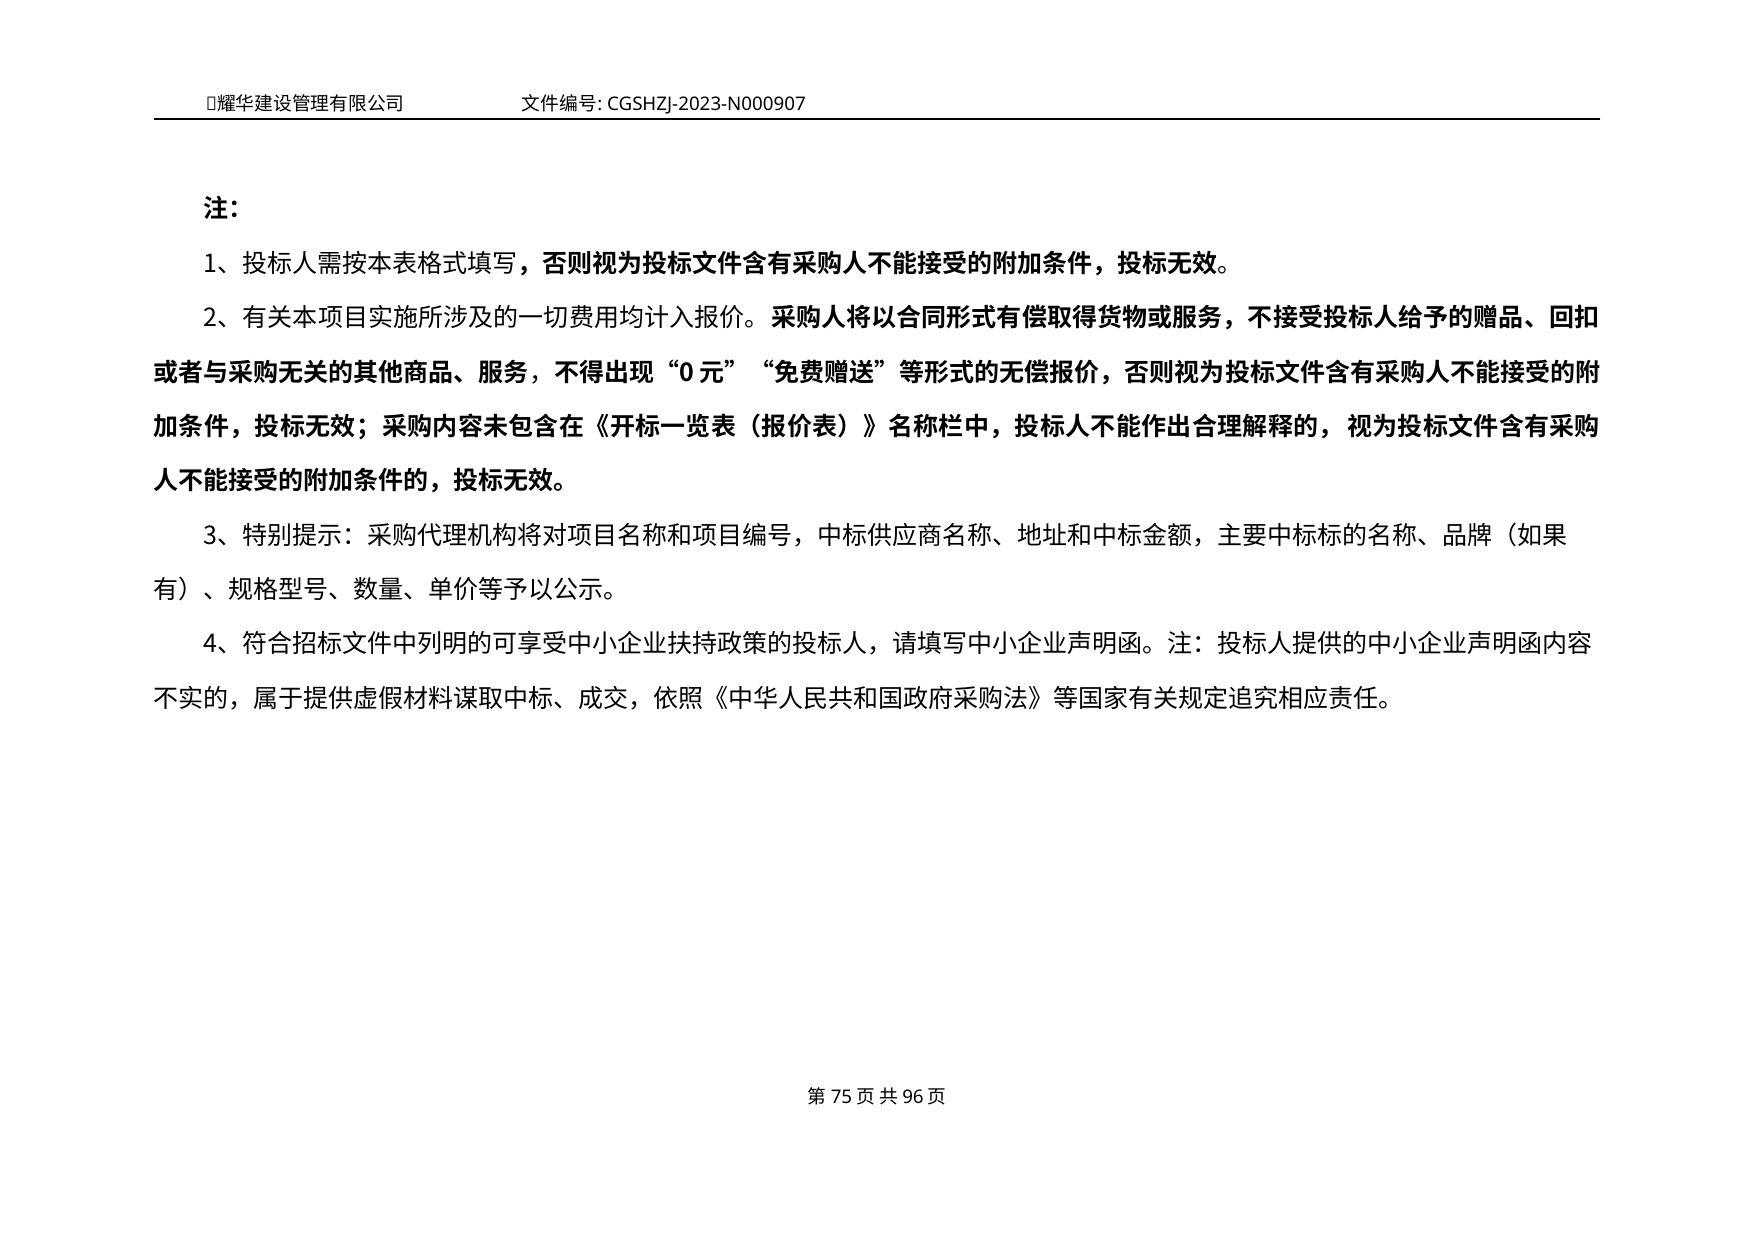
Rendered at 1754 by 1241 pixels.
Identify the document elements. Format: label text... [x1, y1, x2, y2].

text 1、投标人需按本表格式填写，否则视为投标文件含有采购人不能接受的附加条件，投标无效。 [153, 243, 1600, 279]
text 注： [203, 189, 1600, 225]
text 3、特别提示：采购代理机构将对项目名称和项目编号，中标供应商名称、地址和中标金额，主要中标标的名称、品牌（如果有）、规格型号、数量、单价等予以公示。 [153, 515, 1600, 606]
text 4、符合招标文件中列明的可享受中小企业扶持政策的投标人，请填写中小企业声明函。注：投标人提供的中小企业声明函内容不实的，属于提供虚假材料谋取中标、成交，依照《中华人民共和国政府采购法》等国家有关规定追究相应责任。 [153, 624, 1600, 714]
text 2、有关本项目实施所涉及的一切费用均计入报价。采购人将以合同形式有偿取得货物或服务，不接受投标人给予的赠品、回扣或者与采购无关的其他商品、服务，不得出现“0元”“免费赠送”等形式的无偿报价，否则视为投标文件含有采购人不能接受的附加条件，投标无效；采购内容未包含在《开标一览表（报价表）》名称栏中，投标人不能作出合理解释的，视为投标文件含有采购人不能接受的附加条件的，投标无效。 [153, 298, 1600, 497]
